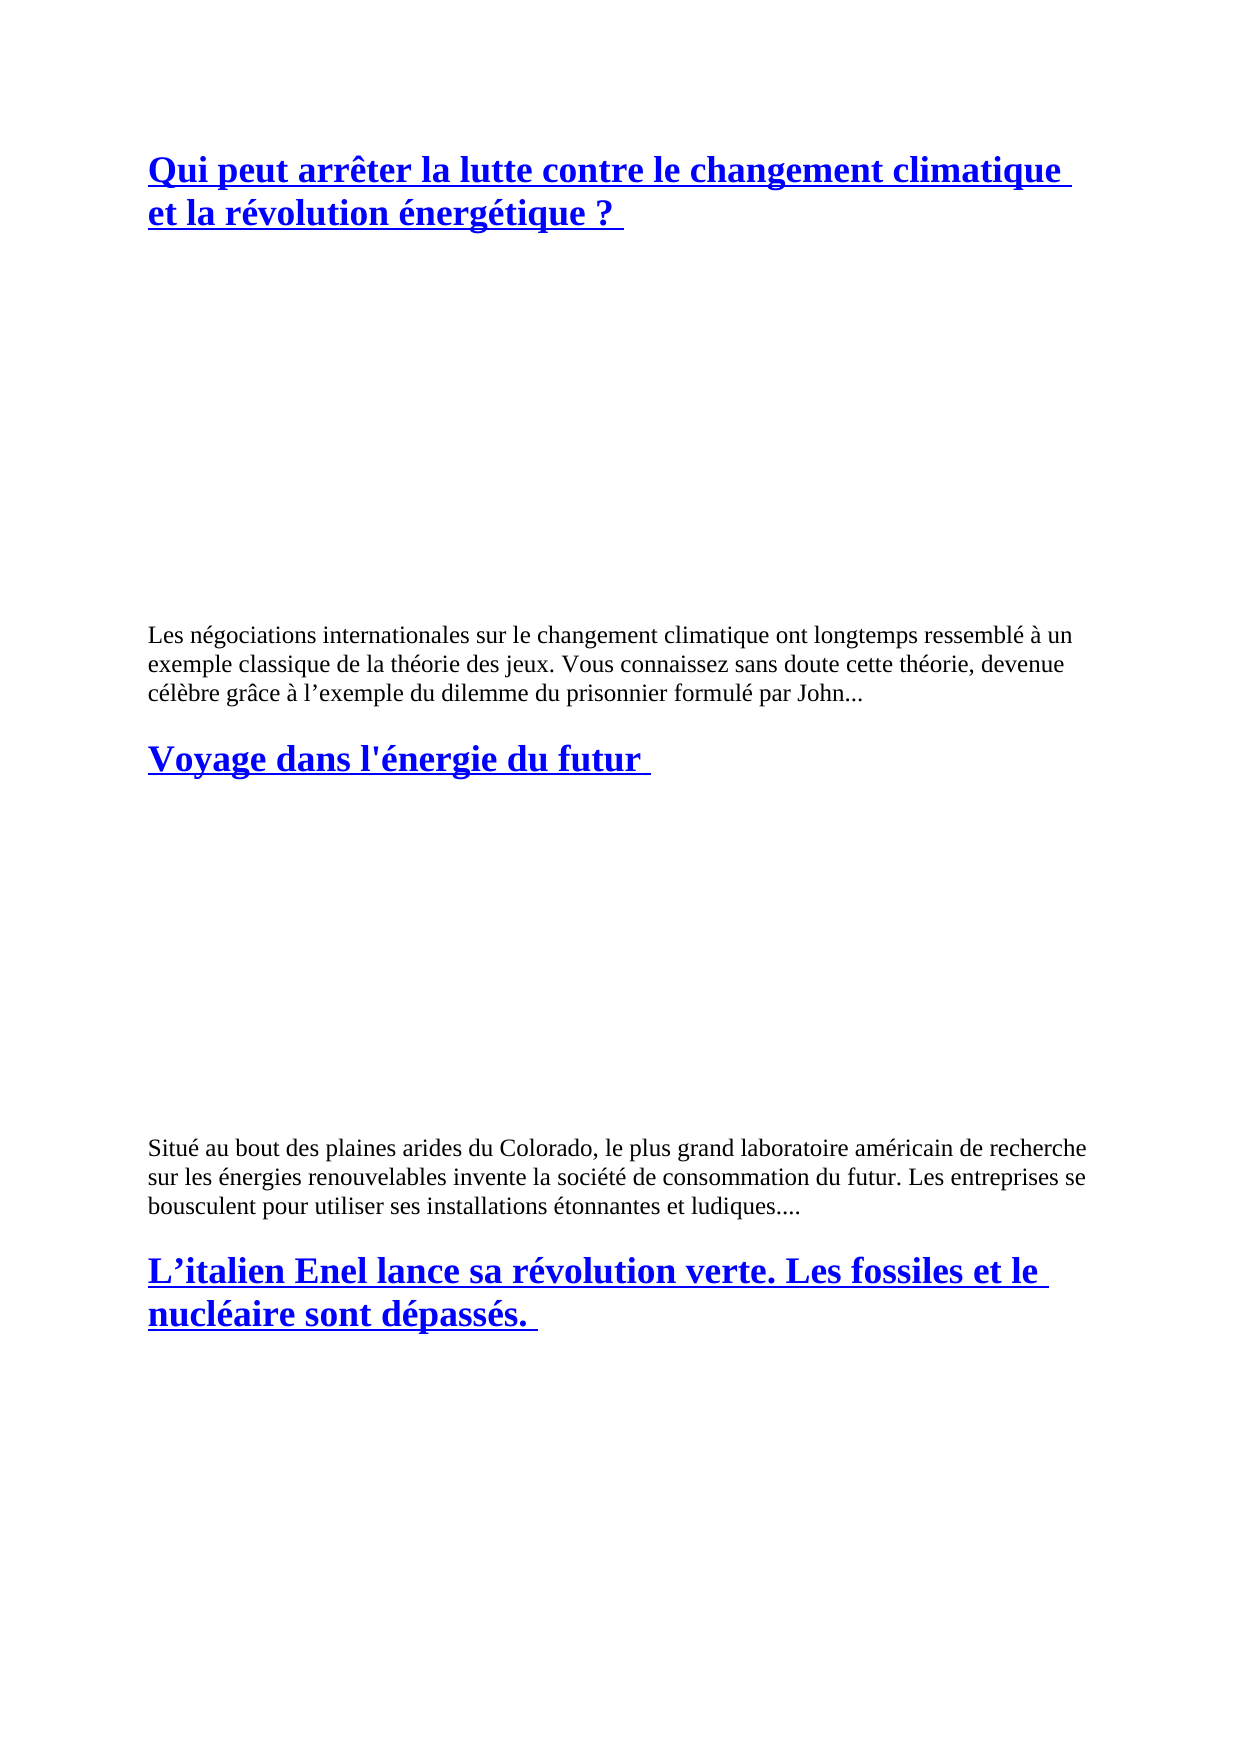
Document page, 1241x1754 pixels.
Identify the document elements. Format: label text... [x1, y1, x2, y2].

text Les négociations internationales sur le changement climatique ont longtemps ressemblé à un exemple classique de la théorie des jeux. Vous connaissez sans doute cette théorie, devenue célèbre grâce à l’exemple du dilemme du prisonnier formulé par John... [148, 621, 1093, 707]
text L’italien Enel lance sa révolution verte. Les fossiles et le nucléaire sont dépassés. [148, 1249, 1093, 1335]
text Qui peut arrêter la lutte contre le changement climatique et la révolution énergétique ? [148, 148, 1093, 234]
text Voyage dans l'énergie du futur [148, 736, 1093, 779]
text Situé au bout des plaines arides du Colorado, le plus grand laboratoire américain de recherche sur les énergies renouvelables invente la société de consommation du futur. Les entreprises se bousculent pour utiliser ses installations étonnantes et ludiques.... [148, 1133, 1093, 1219]
